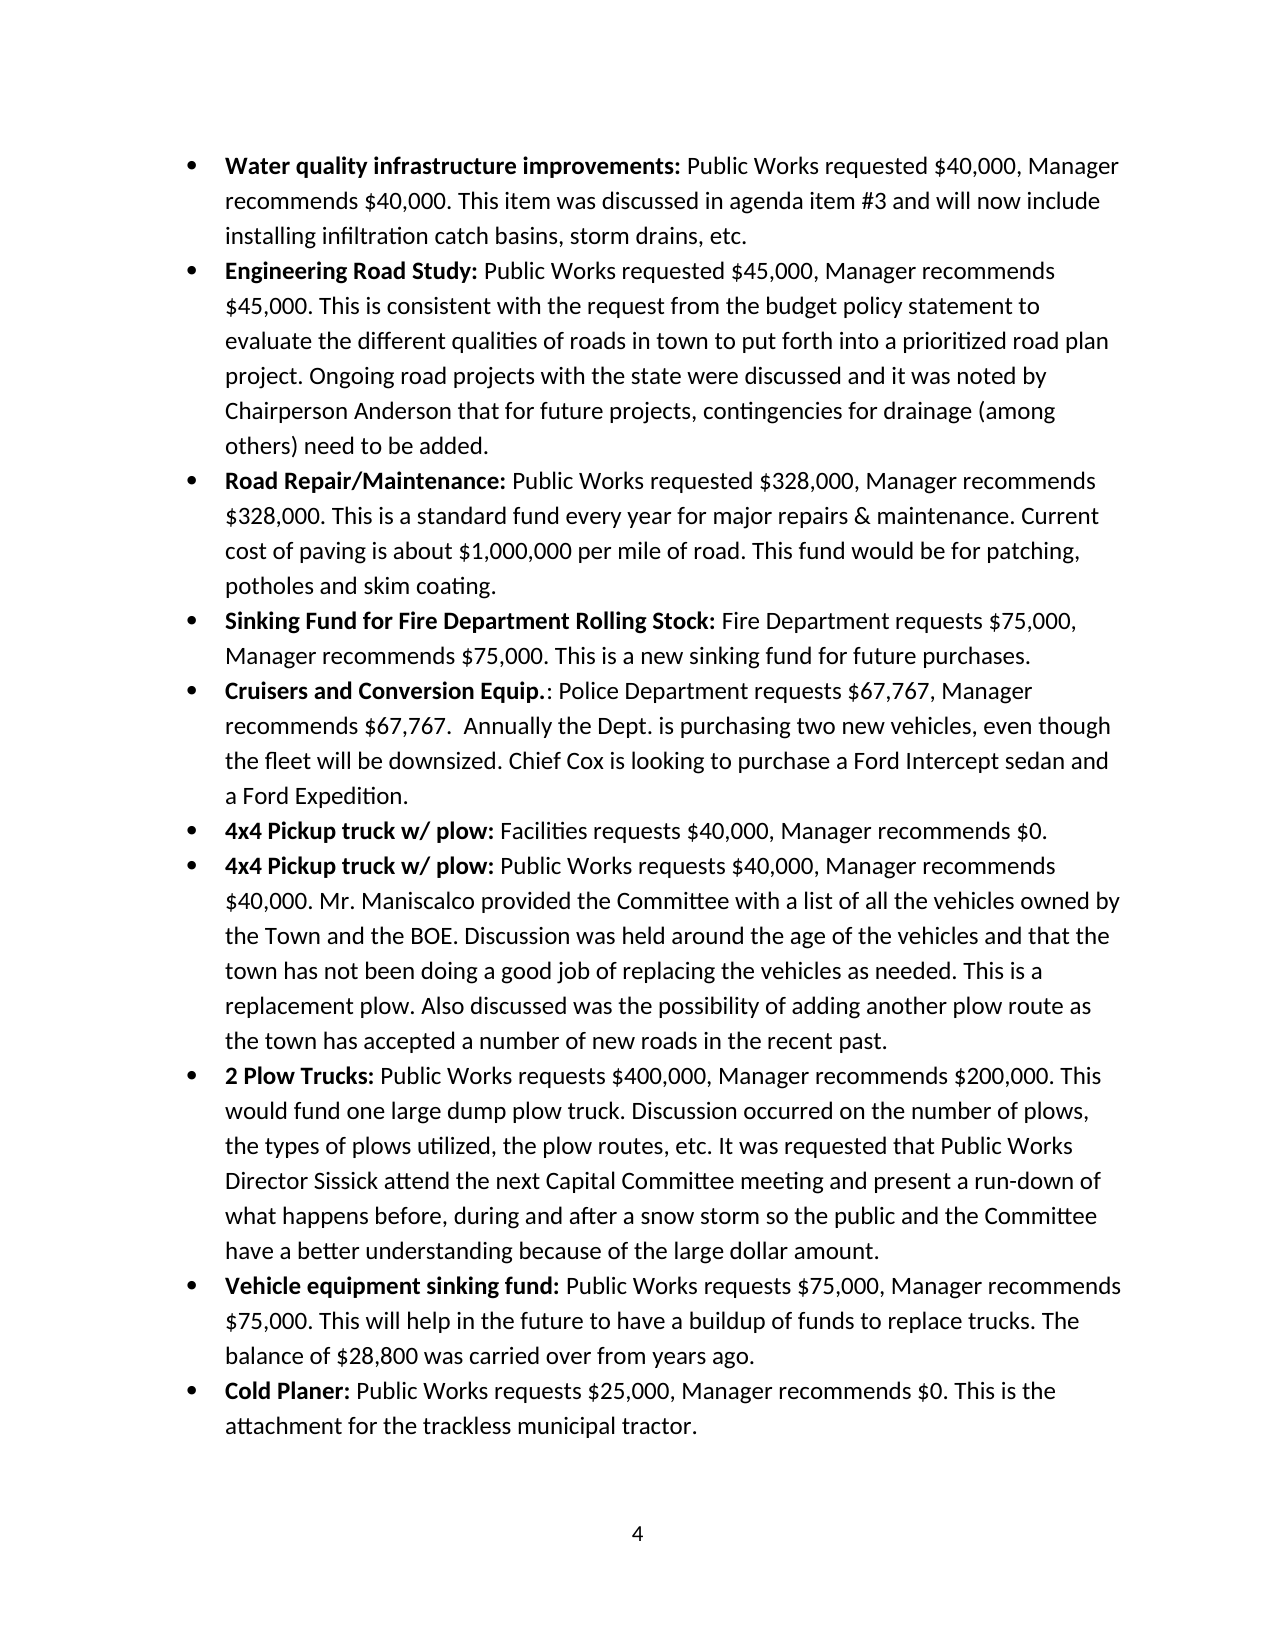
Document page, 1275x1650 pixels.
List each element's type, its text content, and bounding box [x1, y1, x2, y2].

list Vehicle equipment sinking fund: Public Works requests $75,000, Manager recommends $75,000. This will help in the future to have a buildup of funds to replace trucks. The balance of $28,800 was carried over from years ago. [187, 1270, 1125, 1371]
list 2 Plow Trucks: Public Works requests $400,000, Manager recommends $200,000. This would fund one large dump plow truck. Discussion occurred on the number of plows, the types of plows utilized, the plow routes, etc. It was requested that Public Works Director Sissick attend the next Capital Committee meeting and present a run-down of what happens before, during and after a snow storm so the public and the Committee have a better understanding because of the large dollar amount. [187, 1060, 1125, 1266]
list Water quality infrastructure improvements: Public Works requested $40,000, Manager recommends $40,000. This item was discussed in agenda item #3 and will now include installing infiltration catch basins, storm drains, etc. [187, 150, 1125, 251]
list Sinking Fund for Fire Department Rolling Stock: Fire Department requests $75,000, Manager recommends $75,000. This is a new sinking fund for future purchases. [187, 605, 1125, 671]
list 4x4 Pickup truck w/ plow: Facilities requests $40,000, Manager recommends $0. [187, 815, 1125, 846]
list Cold Planer: Public Works requests $25,000, Manager recommends $0. This is the attachment for the trackless municipal tractor. [187, 1375, 1125, 1441]
list Road Repair/Maintenance: Public Works requested $328,000, Manager recommends $328,000. This is a standard fund every year for major repairs & maintenance. Current cost of paving is about $1,000,000 per mile of road. This fund would be for patching, potholes and skim coating. [187, 465, 1125, 601]
list Engineering Road Study: Public Works requested $45,000, Manager recommends $45,000. This is consistent with the request from the budget policy statement to evaluate the different qualities of roads in town to put forth into a prioritized road plan project. Ongoing road projects with the state were discussed and it was noted by Chairperson Anderson that for future projects, contingencies for drainage (among others) need to be added. [187, 255, 1125, 461]
list 4x4 Pickup truck w/ plow: Public Works requests $40,000, Manager recommends $40,000. Mr. Maniscalco provided the Committee with a list of all the vehicles owned by the Town and the BOE. Discussion was held around the age of the vehicles and that the town has not been doing a good job of replacing the vehicles as needed. This is a replacement plow. Also discussed was the possibility of adding another plow route as the town has accepted a number of new roads in the recent past. [187, 850, 1125, 1056]
list Cruisers and Conversion Equip.: Police Department requests $67,767, Manager recommends $67,767. Annually the Dept. is purchasing two new vehicles, even though the fleet will be downsized. Chief Cox is looking to purchase a Ford Intercept sedan and a Ford Expedition. [187, 675, 1125, 811]
